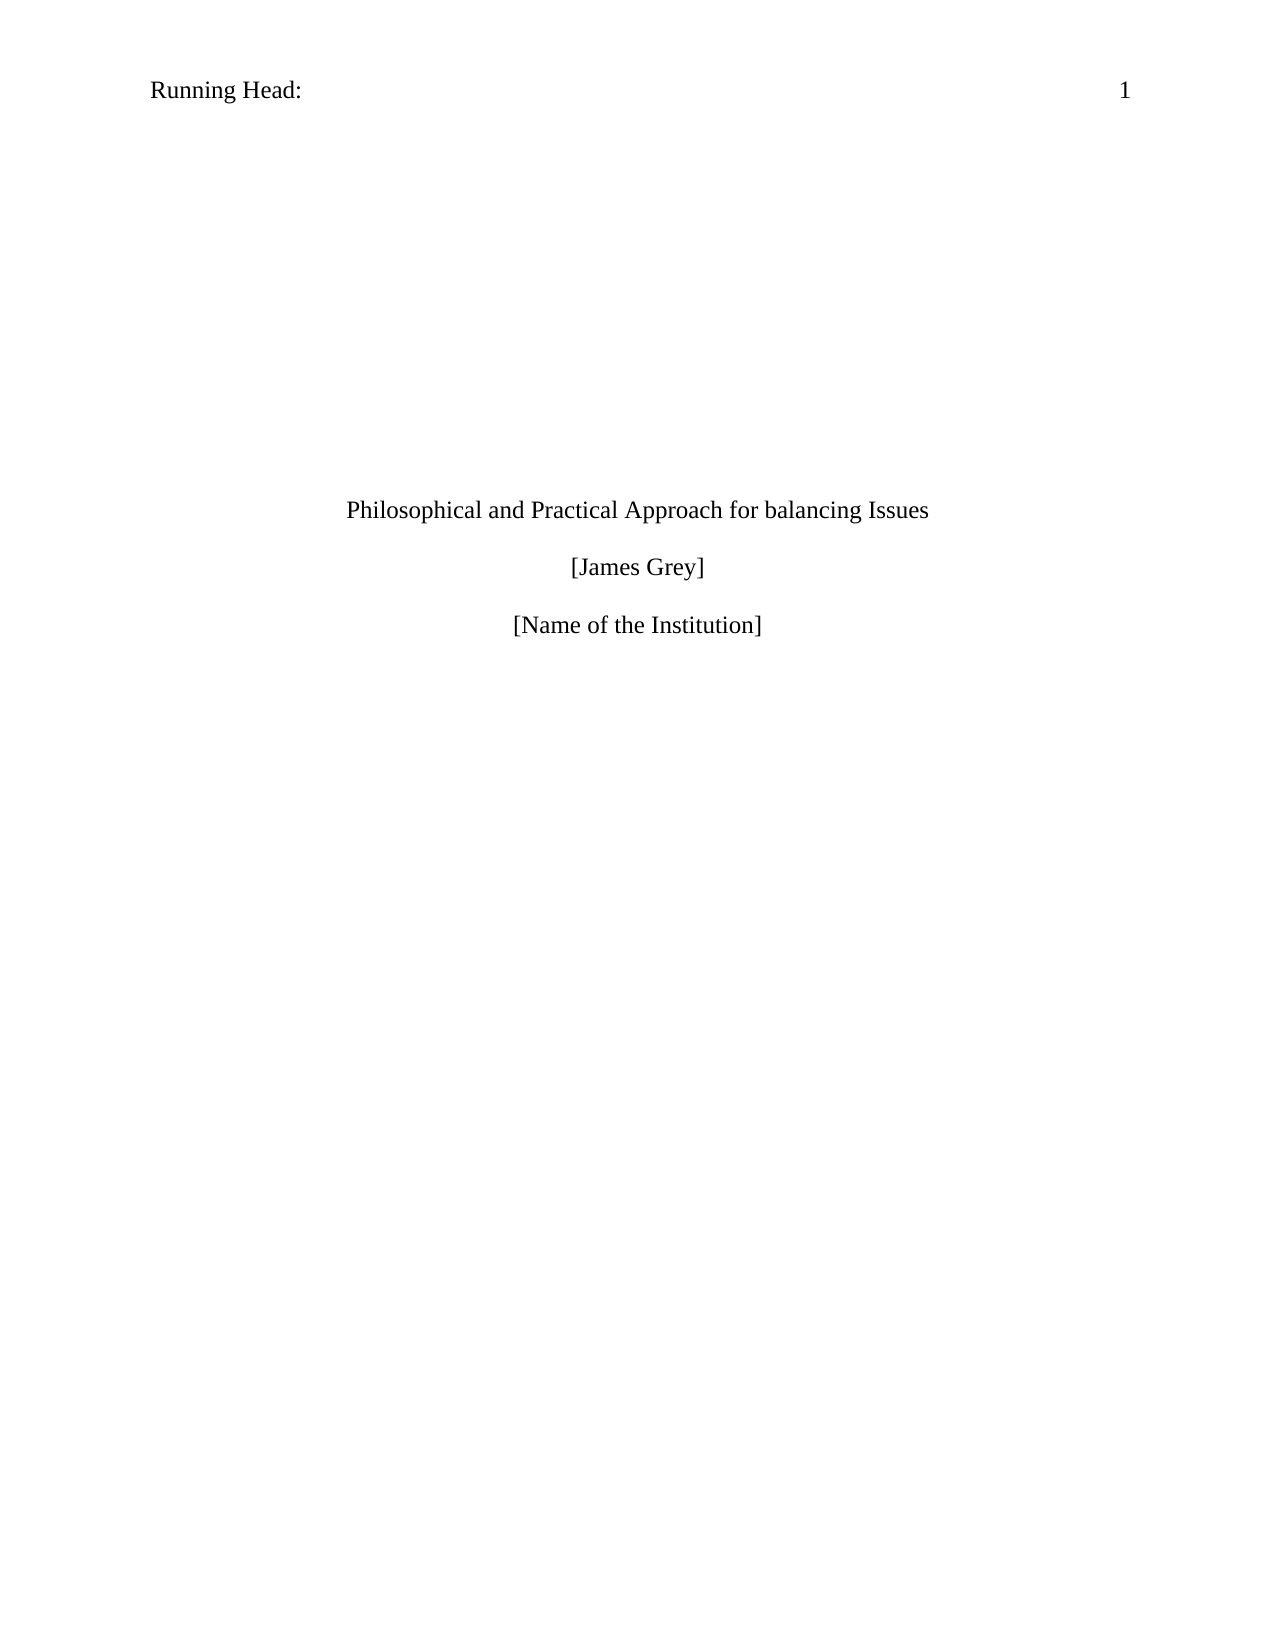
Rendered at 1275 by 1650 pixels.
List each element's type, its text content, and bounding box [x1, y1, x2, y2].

text Philosophical and Practical Approach for balancing Issues [150, 495, 1125, 524]
text [James Grey] [150, 552, 1125, 581]
text [Name of the Institution] [150, 610, 1125, 639]
